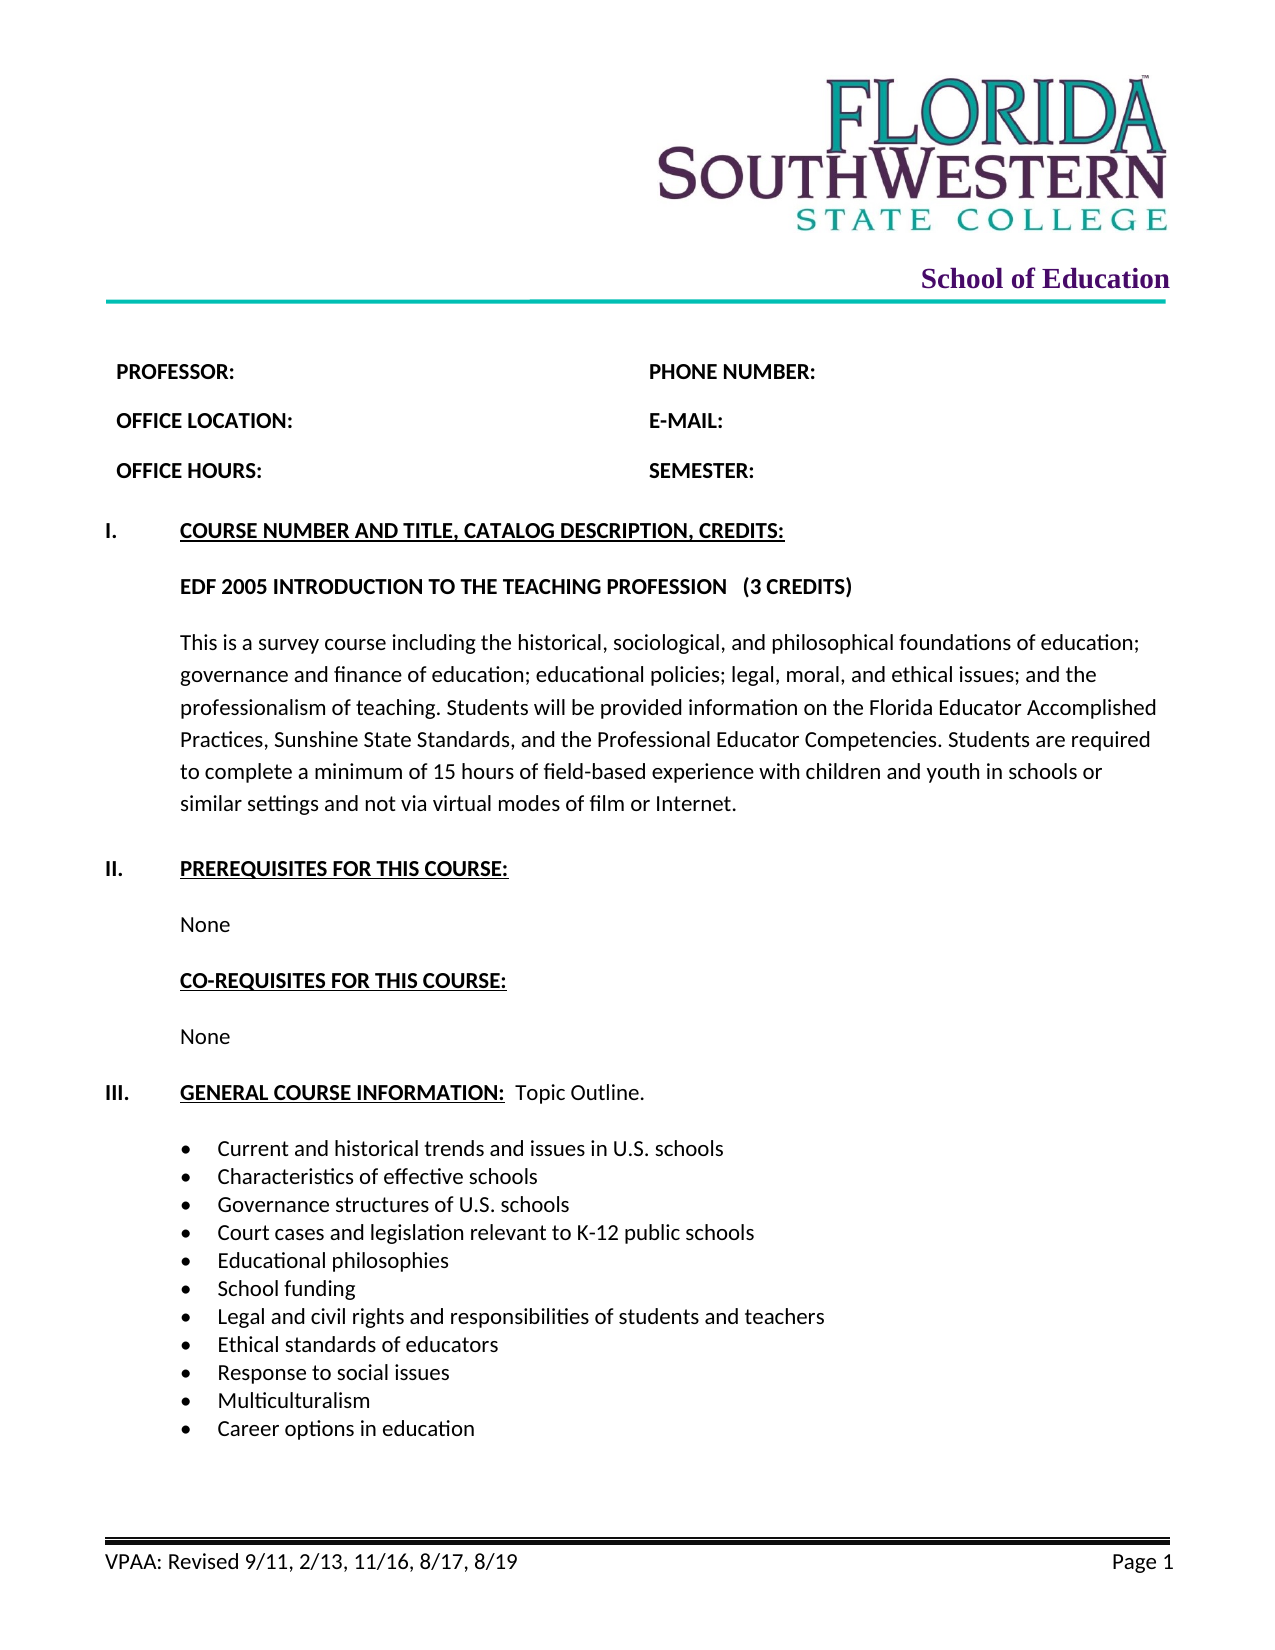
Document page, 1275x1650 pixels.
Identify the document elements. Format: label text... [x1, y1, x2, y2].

text • School funding [180, 1274, 1170, 1302]
list PREREQUISITES FOR THIS COURSE: [105, 854, 1170, 882]
text • Ethical standards of educators [180, 1330, 1170, 1358]
text • Governance structures of U.S. schools [180, 1190, 1170, 1218]
text • Educational philosophies [180, 1246, 1170, 1274]
text This is a survey course including the historical, sociological, and philosophical foundations of education; governance and finance of education; educational policies; legal, moral, and ethical issues; and the professionalism of teaching. Students will be provided information on the Florida Educator Accomplished Practices, Sunshine State Standards, and the Professional Educator Competencies. Students are required to complete a minimum of 15 hours of field-based experience with children and youth in schools or similar settings and not via virtual modes of film or Internet. [180, 628, 1170, 817]
picture [657, 75, 1170, 233]
text EDF 2005 INTRODUCTION TO THE TEACHING PROFESSION (3 CREDITS) [180, 572, 1170, 600]
text None [180, 1022, 1170, 1050]
table_cell SEMESTER: [638, 456, 1170, 488]
table_cell OFFICE HOURS: [105, 456, 638, 488]
text • Response to social issues [180, 1358, 1170, 1386]
text • Characteristics of effective schools [180, 1162, 1170, 1190]
table_cell OFFICE LOCATION: [105, 406, 638, 456]
text • Court cases and legislation relevant to K-12 public schools [180, 1218, 1170, 1246]
text • Current and historical trends and issues in U.S. schools [180, 1134, 1170, 1162]
list GENERAL COURSE INFORMATION: Topic Outline. [105, 1078, 1170, 1106]
table_header PHONE NUMBER: [638, 357, 1170, 406]
list COURSE NUMBER AND TITLE, CATALOG DESCRIPTION, CREDITS: [105, 516, 1170, 544]
text • Multiculturalism [180, 1386, 1170, 1414]
text None [180, 910, 1170, 938]
text CO-REQUISITES FOR THIS COURSE: [105, 966, 1170, 994]
table_header PROFESSOR: [105, 357, 638, 406]
text • Legal and civil rights and responsibilities of students and teachers [180, 1302, 1170, 1330]
text • Career options in education [180, 1414, 1170, 1442]
table_cell E-MAIL: [638, 406, 1170, 456]
